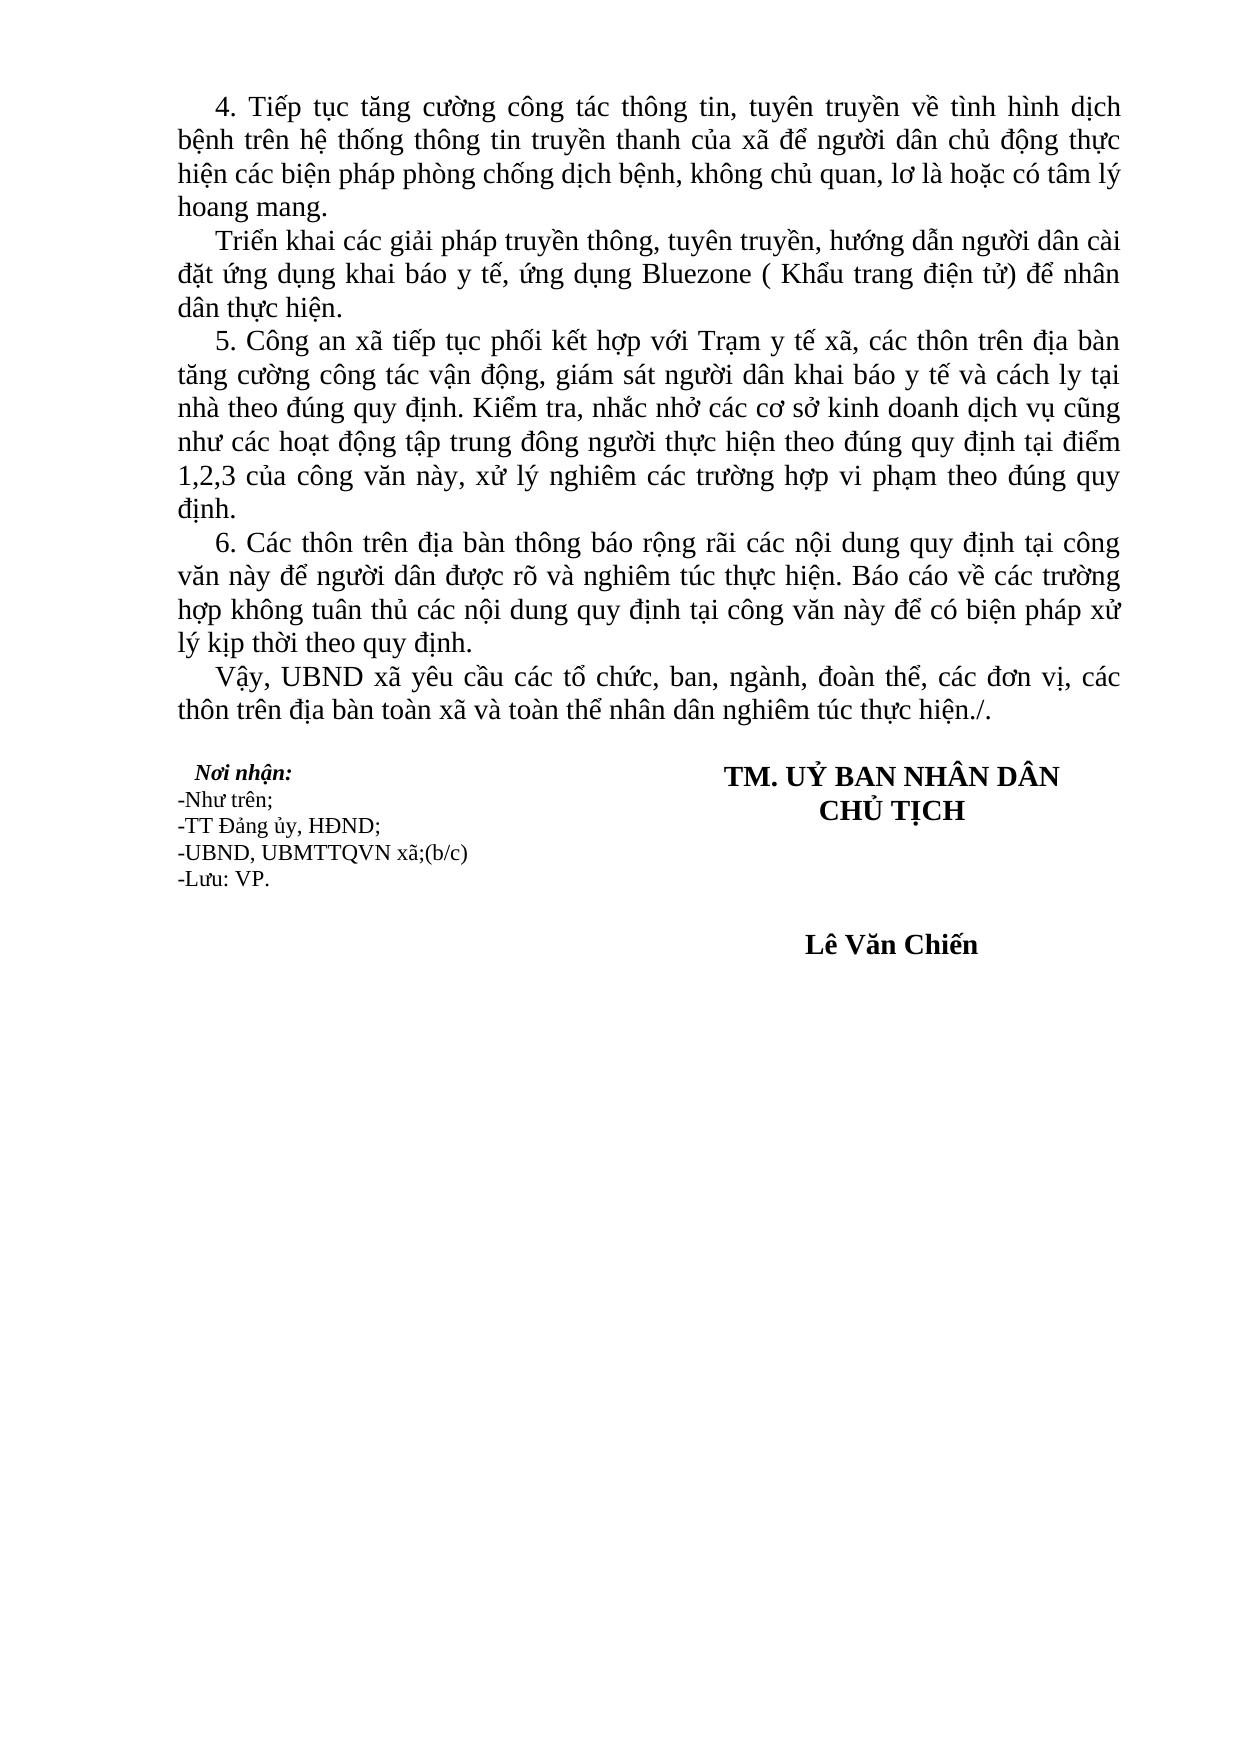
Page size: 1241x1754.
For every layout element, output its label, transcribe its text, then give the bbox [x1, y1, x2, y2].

text 4. Tiếp tục tăng cường công tác thông tin, tuyên truyền về tình hình dịch bệnh trên hệ thống thông tin truyền thanh của xã để người dân chủ động thực hiện các biện pháp phòng chống dịch bệnh, không chủ quan, lơ là hoặc có tâm lý hoang mang. [177, 89, 1122, 223]
text Vậy, UBND xã yêu cầu các tổ chức, ban, ngành, đoàn thể, các đơn vị, các thôn trên địa bàn toàn xã và toàn thể nhân dân nghiêm túc thực hiện./. [177, 659, 1122, 726]
text Triển khai các giải pháp truyền thông, tuyên truyền, hướng dẫn người dân cài đặt ứng dụng khai báo y tế, ứng dụng Bluezone ( Khẩu trang điện tử) để nhân dân thực hiện. [177, 223, 1122, 323]
text 5. Công an xã tiếp tục phối kết hợp với Trạm y tế xã, các thôn trên địa bàn tăng cường công tác vận động, giám sát người dân khai báo y tế và cách ly tại nhà theo đúng quy định. Kiểm tra, nhắc nhở các cơ sở kinh doanh dịch vụ cũng như các hoạt động tập trung đông người thực hiện theo đúng quy định tại điểm 1,2,3 của công văn này, xử lý nghiêm các trường hợp vi phạm theo đúng quy định. [177, 323, 1122, 525]
table_header Nơi nhận: -Như trên; -TT Đảng ủy, HĐND; -UBND, UBMTTQVN xã;(b/c) -Lưu: VP. [166, 760, 650, 961]
text 6. Các thôn trên địa bàn thông báo rộng rãi các nội dung quy định tại công văn này để người dân được rõ và nghiêm túc thực hiện. Báo cáo về các trường hợp không tuân thủ các nội dung quy định tại công văn này để có biện pháp xử lý kịp thời theo quy định. [177, 525, 1122, 659]
table_header TM. UỶ BAN NHÂN DÂN CHỦ TỊCH Lê Văn Chiến [650, 760, 1133, 961]
